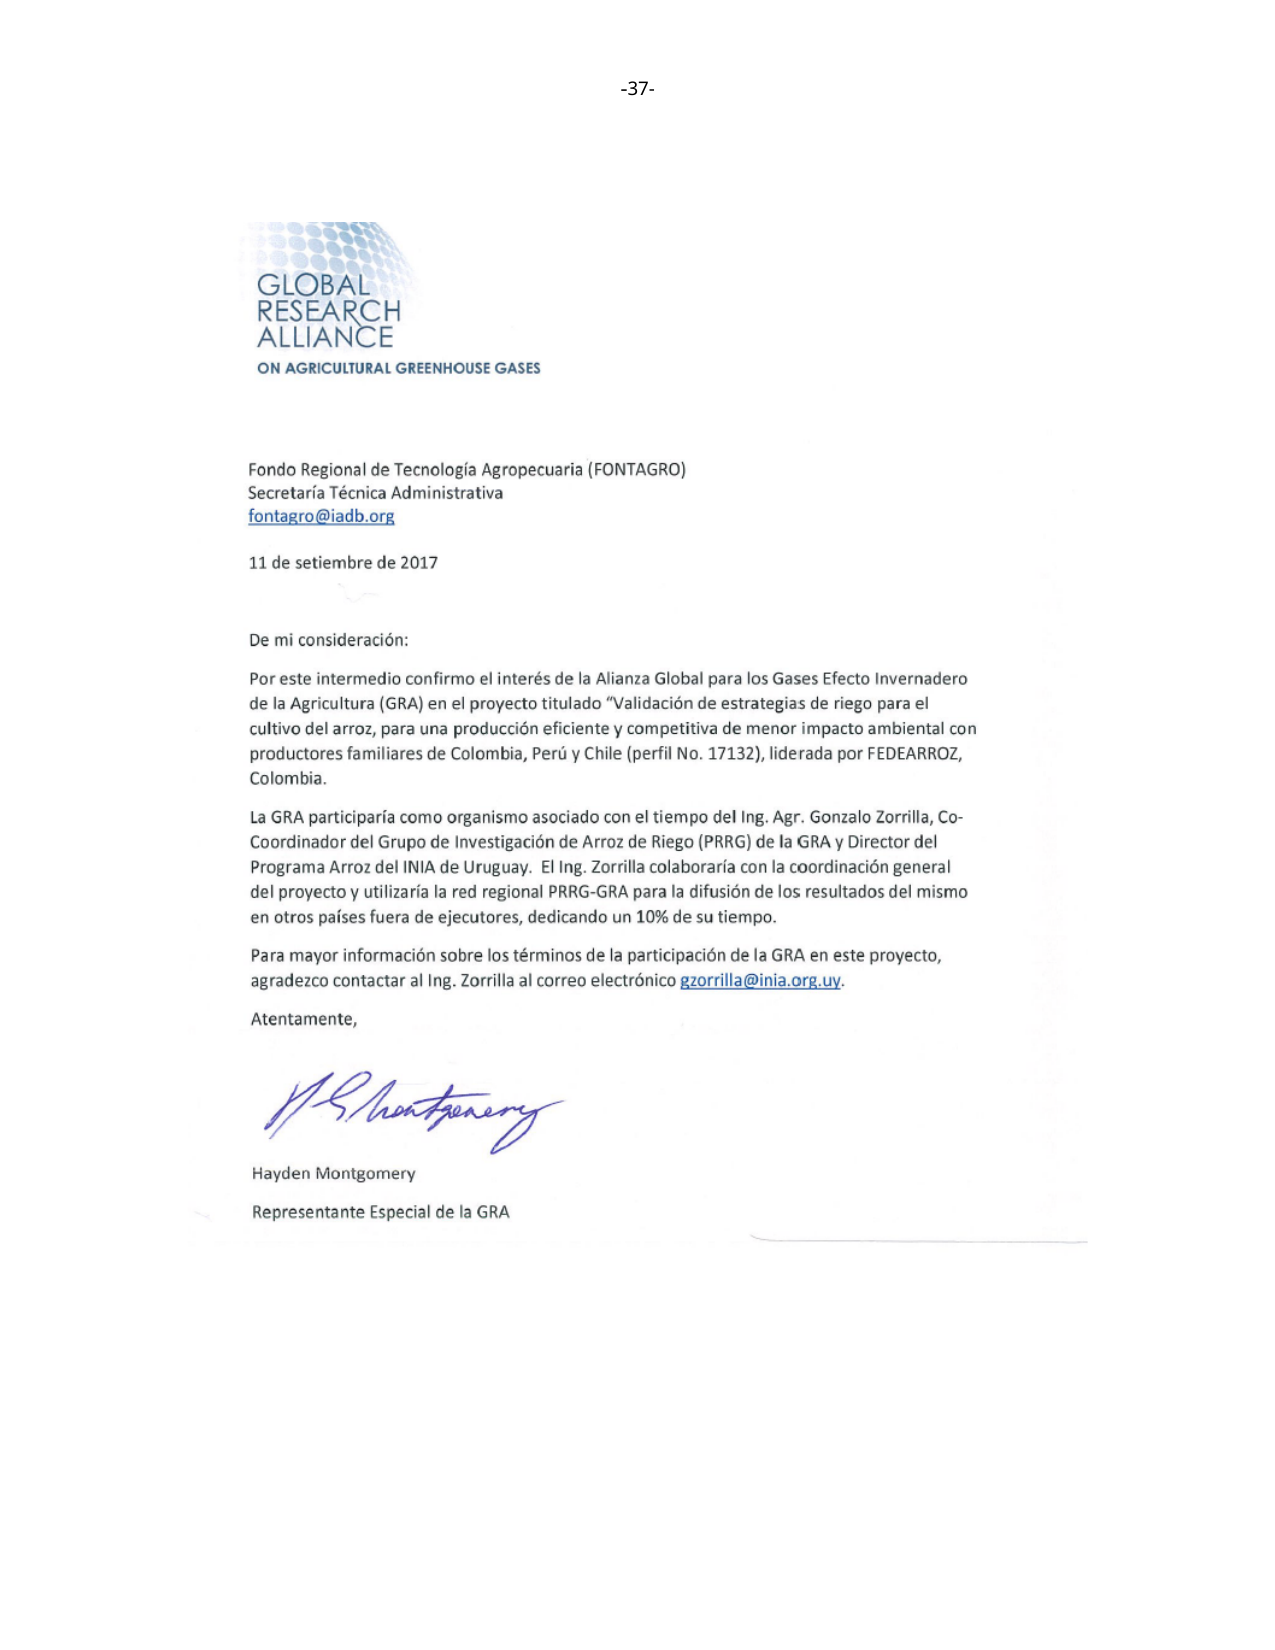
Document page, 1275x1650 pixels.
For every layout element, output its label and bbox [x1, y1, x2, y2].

picture [187, 222, 1088, 1256]
